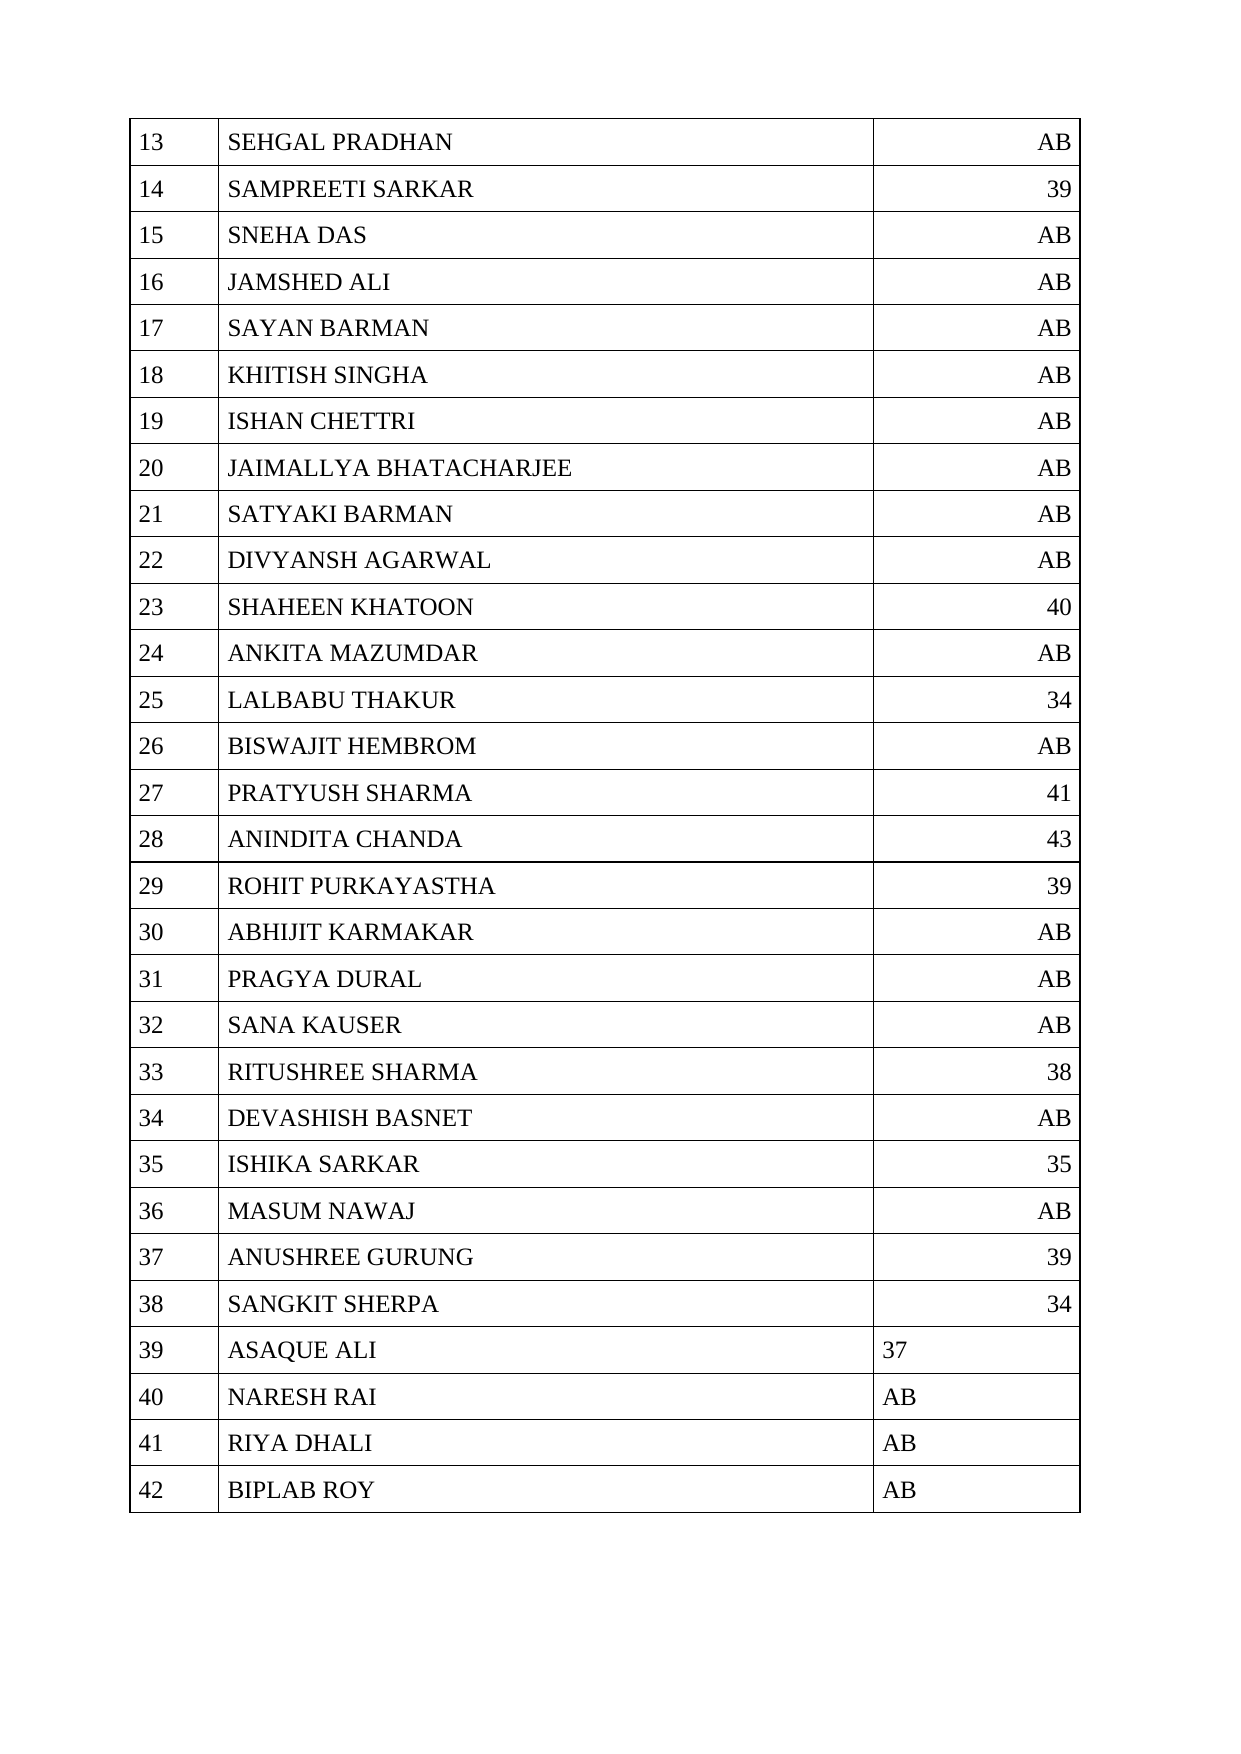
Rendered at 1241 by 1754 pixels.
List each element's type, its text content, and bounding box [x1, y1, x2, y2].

table_cell 35 [874, 1141, 1079, 1187]
table_cell SNEHA DAS [219, 212, 873, 257]
table_cell SANA KAUSER [219, 1002, 873, 1047]
table_cell 15 [131, 212, 218, 257]
table_cell 13 [131, 119, 218, 164]
table_cell AB [874, 1188, 1079, 1233]
table_cell 21 [131, 491, 218, 536]
table_cell 31 [131, 955, 218, 1001]
table_cell AB [874, 1002, 1079, 1047]
table_cell NARESH RAI [219, 1374, 873, 1419]
table_cell PRAGYA DURAL [219, 955, 873, 1001]
table_cell 26 [131, 723, 218, 768]
table_cell AB [874, 212, 1079, 257]
table_cell 30 [131, 909, 218, 954]
table_cell AB [874, 909, 1079, 954]
table_cell JAMSHED ALI [219, 259, 873, 304]
table_cell 41 [131, 1420, 218, 1465]
table_cell 29 [131, 863, 218, 908]
table_cell 19 [131, 398, 218, 443]
table_cell ANUSHREE GURUNG [219, 1234, 873, 1279]
table_cell AB [874, 1374, 1079, 1419]
table_cell BIPLAB ROY [219, 1466, 873, 1512]
table_cell 20 [131, 444, 218, 490]
table_cell 28 [131, 816, 218, 861]
table_cell AB [874, 955, 1079, 1001]
table_cell KHITISH SINGHA [219, 351, 873, 397]
table_cell SATYAKI BARMAN [219, 491, 873, 536]
table_cell 42 [131, 1466, 218, 1512]
table_cell 40 [131, 1374, 218, 1419]
table_cell AB [874, 305, 1079, 350]
table_cell AB [874, 630, 1079, 676]
table_cell DIVYANSH AGARWAL [219, 537, 873, 583]
table_cell 33 [131, 1048, 218, 1094]
table_cell 22 [131, 537, 218, 583]
table_cell 39 [874, 166, 1079, 211]
table_cell SAMPREETI SARKAR [219, 166, 873, 211]
table_cell 25 [131, 677, 218, 722]
table_cell 16 [131, 259, 218, 304]
table_cell AB [874, 723, 1079, 768]
table_cell MASUM NAWAJ [219, 1188, 873, 1233]
table_cell 39 [874, 1234, 1079, 1279]
table_cell SEHGAL PRADHAN [219, 119, 873, 164]
table_cell 41 [874, 770, 1079, 815]
table_cell ASAQUE ALI [219, 1327, 873, 1372]
table_cell RITUSHREE SHARMA [219, 1048, 873, 1094]
table_cell AB [874, 1466, 1079, 1512]
table_cell 34 [874, 1281, 1079, 1326]
table_cell AB [874, 119, 1079, 164]
table_cell 18 [131, 351, 218, 397]
table_cell ISHAN CHETTRI [219, 398, 873, 443]
table_cell 17 [131, 305, 218, 350]
table_cell 43 [874, 816, 1079, 861]
table_cell SAYAN BARMAN [219, 305, 873, 350]
table_cell 32 [131, 1002, 218, 1047]
table_cell AB [874, 1420, 1079, 1465]
table_cell AB [874, 398, 1079, 443]
table_cell ANKITA MAZUMDAR [219, 630, 873, 676]
table_cell 23 [131, 584, 218, 629]
table_cell 40 [874, 584, 1079, 629]
table_cell AB [874, 259, 1079, 304]
table_cell 36 [131, 1188, 218, 1233]
table_cell 37 [131, 1234, 218, 1279]
table_cell 14 [131, 166, 218, 211]
table_cell AB [874, 351, 1079, 397]
table_cell DEVASHISH BASNET [219, 1095, 873, 1140]
table_cell 37 [874, 1327, 1079, 1372]
table_cell RIYA DHALI [219, 1420, 873, 1465]
table_cell ABHIJIT KARMAKAR [219, 909, 873, 954]
table_cell 39 [874, 863, 1079, 908]
table_cell 38 [874, 1048, 1079, 1094]
table_cell ISHIKA SARKAR [219, 1141, 873, 1187]
table_cell LALBABU THAKUR [219, 677, 873, 722]
table_cell ANINDITA CHANDA [219, 816, 873, 861]
table_cell AB [874, 1095, 1079, 1140]
table_cell AB [874, 537, 1079, 583]
table_cell JAIMALLYA BHATACHARJEE [219, 444, 873, 490]
table_cell 34 [131, 1095, 218, 1140]
table_cell AB [874, 491, 1079, 536]
table_cell ROHIT PURKAYASTHA [219, 863, 873, 908]
table_cell SANGKIT SHERPA [219, 1281, 873, 1326]
table_cell 35 [131, 1141, 218, 1187]
table_cell 24 [131, 630, 218, 676]
table_cell PRATYUSH SHARMA [219, 770, 873, 815]
table_cell AB [874, 444, 1079, 490]
table_cell SHAHEEN KHATOON [219, 584, 873, 629]
table_cell 27 [131, 770, 218, 815]
table_cell 38 [131, 1281, 218, 1326]
table_cell BISWAJIT HEMBROM [219, 723, 873, 768]
table_cell 34 [874, 677, 1079, 722]
table_cell 39 [131, 1327, 218, 1372]
